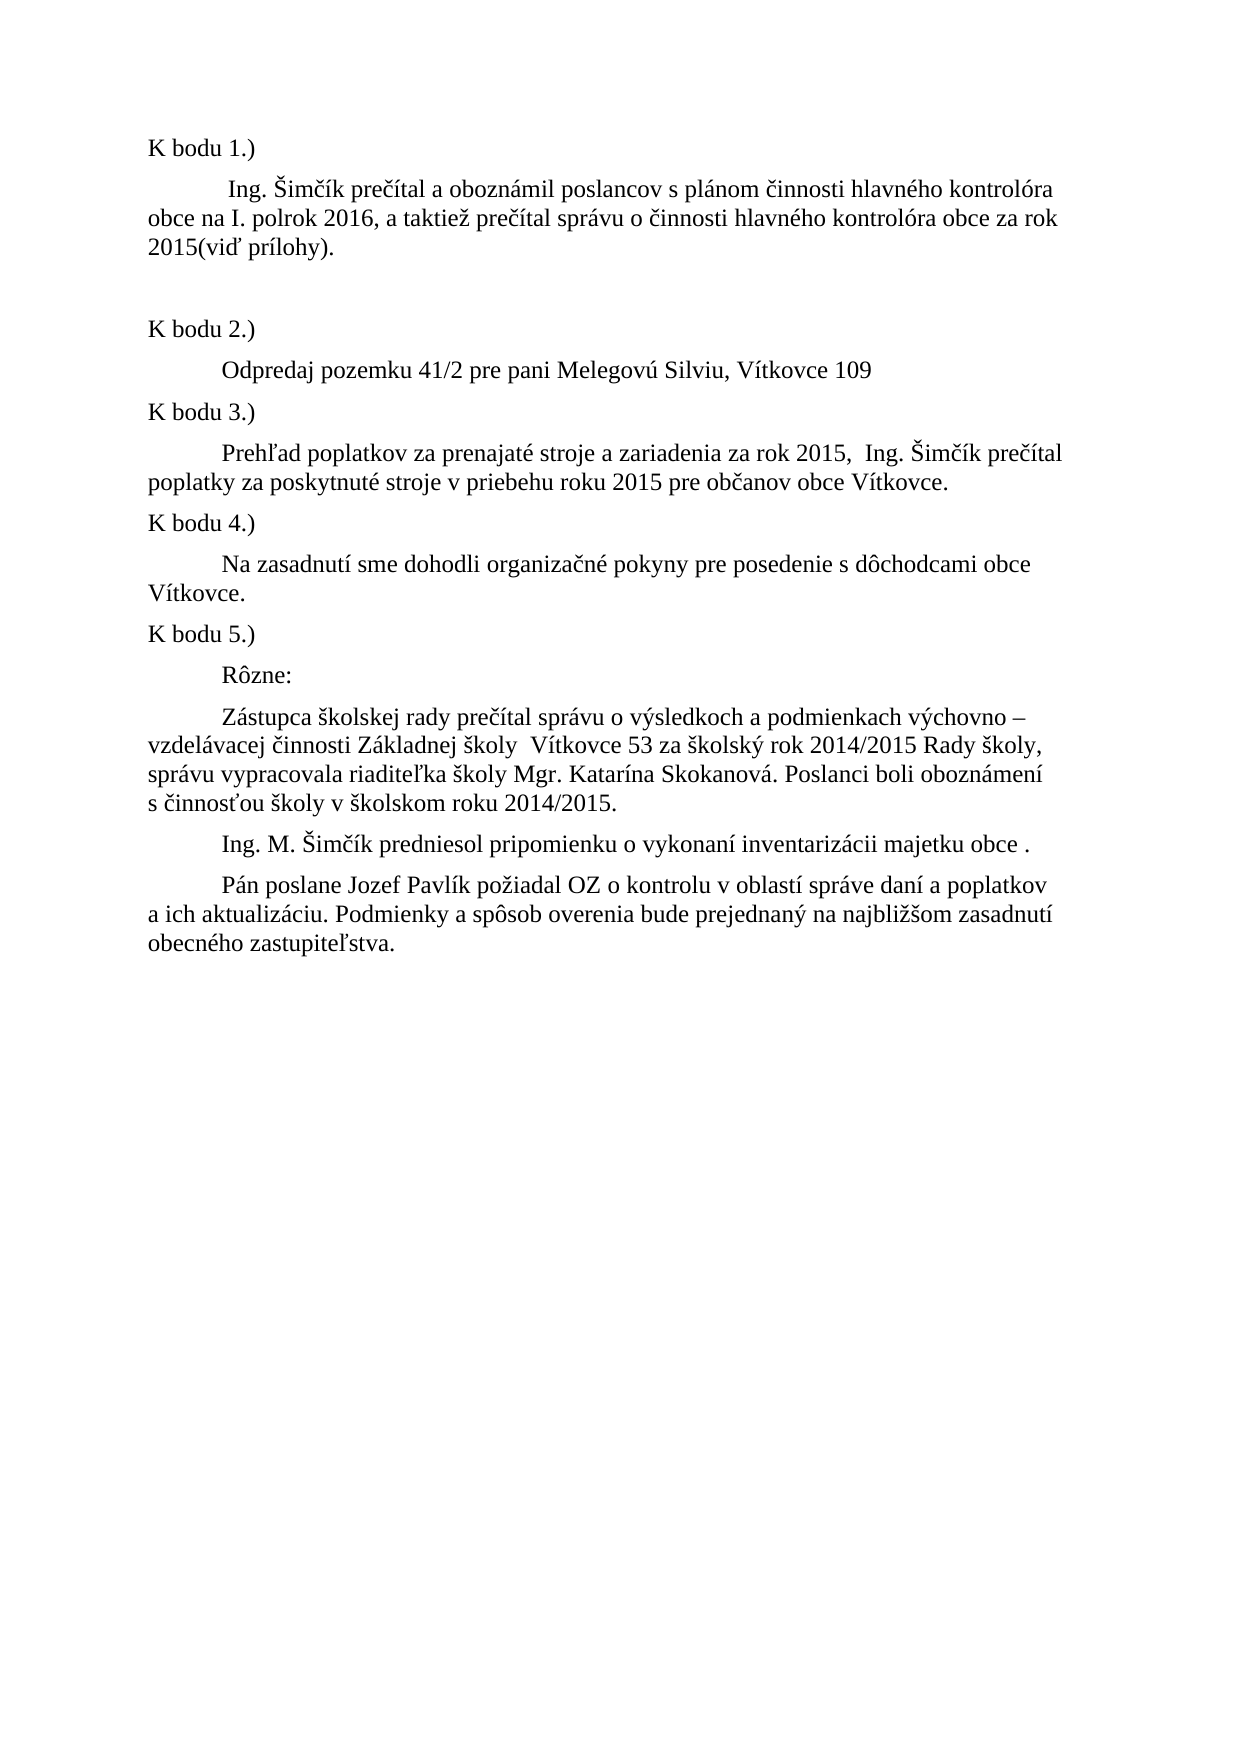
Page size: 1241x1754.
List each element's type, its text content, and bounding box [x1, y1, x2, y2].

text Pán poslane Jozef Pavlík požiadal OZ o kontrolu v oblastí správe daní a poplatkov a ich aktualizáciu. Podmienky a spôsob overenia bude prejednaný na najbližšom zasadnutí obecného zastupiteľstva. [148, 870, 1093, 957]
text Odpredaj pozemku 41/2 pre pani Melegovú Silviu, Vítkovce 109 [148, 355, 1093, 384]
text Ing. Šimčík prečítal a oboznámil poslancov s plánom činnosti hlavného kontrolóra obce na I. polrok 2016, a taktiež prečítal správu o činnosti hlavného kontrolóra obce za rok 2015(viď prílohy). [148, 174, 1093, 260]
text K bodu 4.) [148, 508, 1093, 537]
text K bodu 1.) [148, 133, 1093, 162]
text K bodu 2.) [148, 314, 1093, 343]
text Zástupca školskej rady prečítal správu o výsledkoch a podmienkach výchovno –vzdelávacej činnosti Základnej školy Vítkovce 53 za školský rok 2014/2015 Rady školy, správu vypracovala riaditeľka školy Mgr. Katarína Skokanová. Poslanci boli oboznámení s činnosťou školy v školskom roku 2014/2015. [148, 702, 1093, 817]
text K bodu 3.) [148, 397, 1093, 425]
text Na zasadnutí sme dohodli organizačné pokyny pre posedenie s dôchodcami obce Vítkovce. [148, 549, 1093, 607]
text Prehľad poplatkov za prenajaté stroje a zariadenia za rok 2015, Ing. Šimčík prečítal poplatky za poskytnuté stroje v priebehu roku 2015 pre občanov obce Vítkovce. [148, 438, 1093, 495]
text Rôzne: [148, 660, 1093, 689]
text K bodu 5.) [148, 619, 1093, 648]
text Ing. M. Šimčík predniesol pripomienku o vykonaní inventarizácii majetku obce . [148, 829, 1093, 858]
